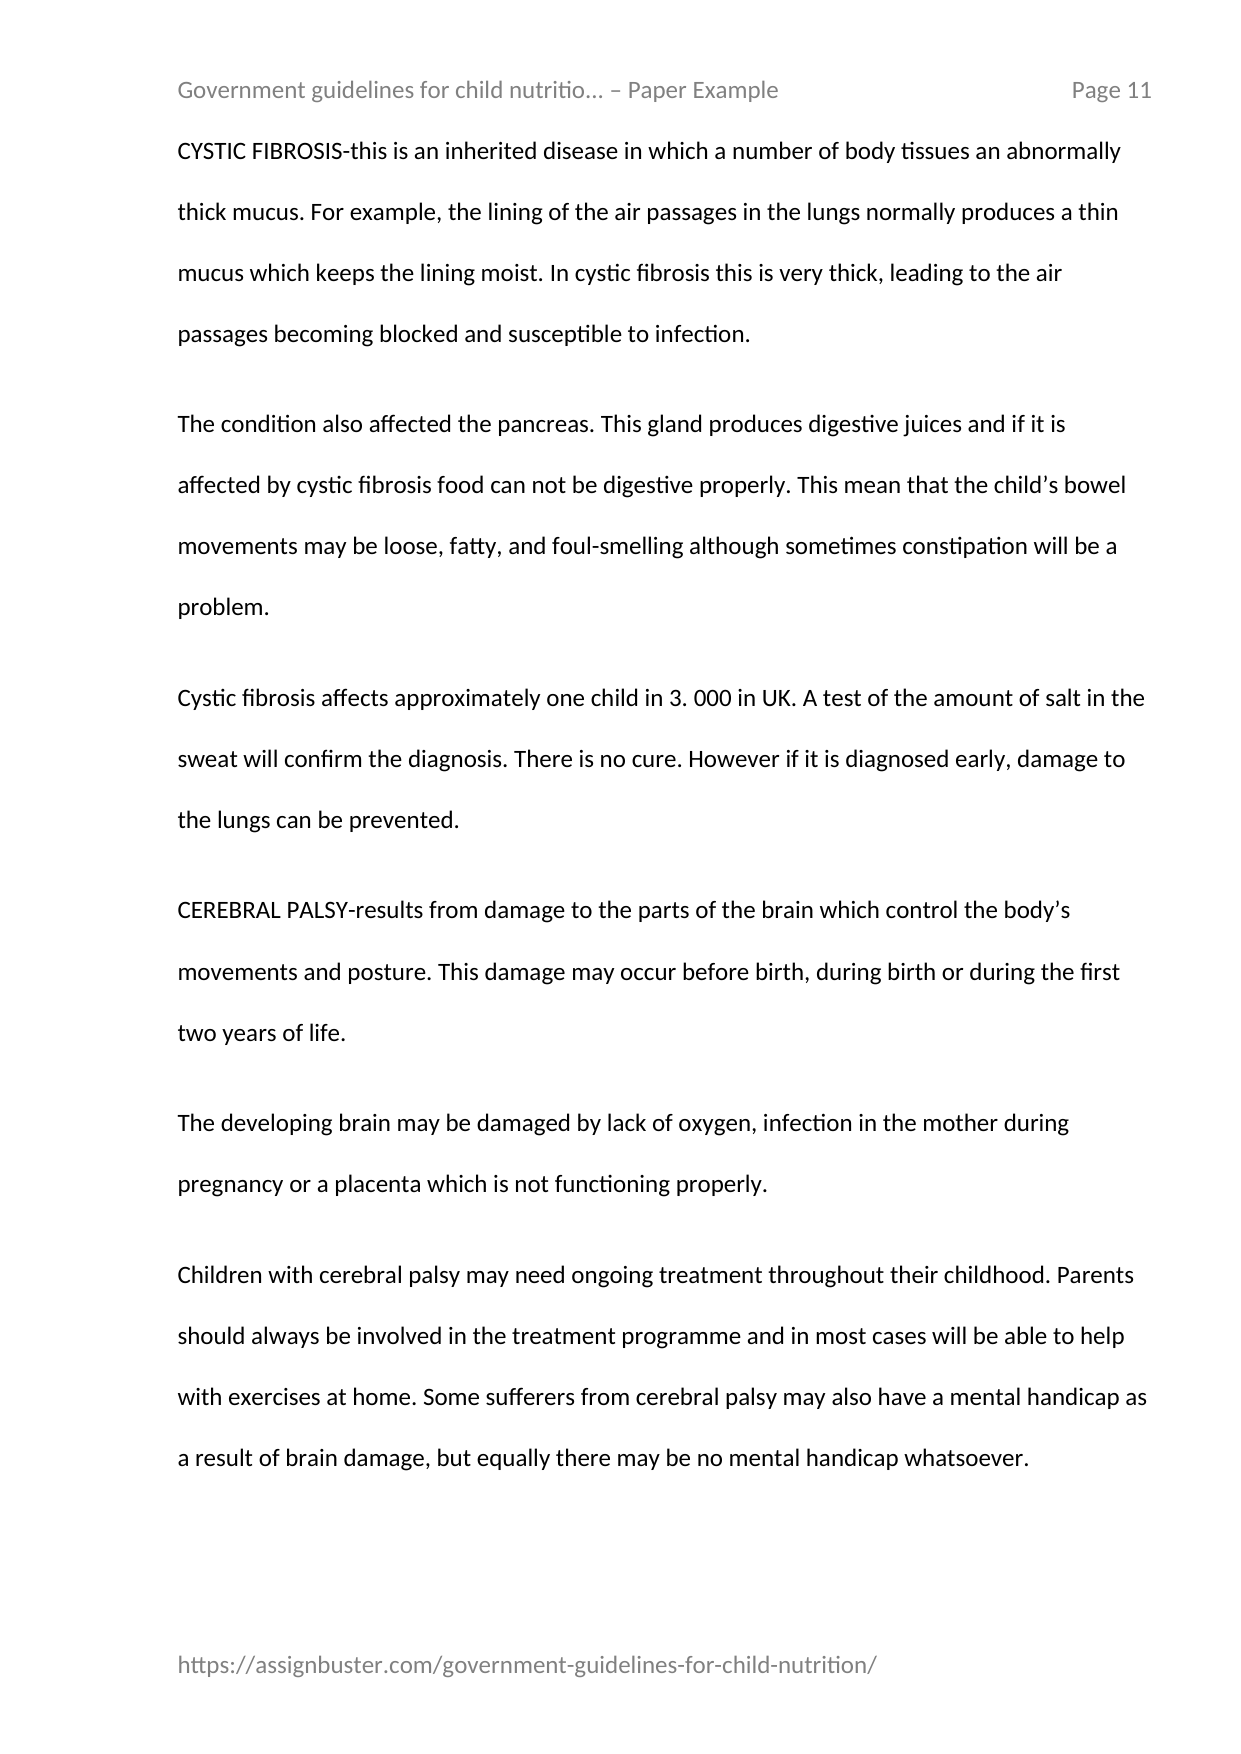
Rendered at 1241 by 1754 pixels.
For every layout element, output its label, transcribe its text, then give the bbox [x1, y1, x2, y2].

text Cystic fibrosis affects approximately one child in 3. 000 in UK. A test of the amount of salt in the sweat will confirm the diagnosis. There is no cure. However if it is diagnosed early, damage to the lungs can be prevented. [177, 682, 1152, 835]
text The condition also affected the pancreas. This gland produces digestive juices and if it is affected by cystic fibrosis food can not be digestive properly. This mean that the child’s bowel movements may be loose, fatty, and foul-smelling although sometimes constipation will be a problem. [177, 408, 1152, 622]
text The developing brain may be damaged by lack of oxygen, infection in the mother during pregnancy or a placenta which is not functioning properly. [177, 1107, 1152, 1199]
text CEREBRAL PALSY-results from damage to the parts of the brain which control the body’s movements and posture. This damage may occur before birth, during birth or during the first two years of life. [177, 895, 1152, 1047]
text Children with cerebral palsy may need ongoing treatment throughout their childhood. Parents should always be involved in the treatment programme and in most cases will be able to help with exercises at home. Some sufferers from cerebral palsy may also have a mental handicap as a result of brain damage, but equally there may be no mental handicap whatsoever. [177, 1259, 1152, 1472]
text CYSTIC FIBROSIS-this is an inherited disease in which a number of body tissues an abnormally thick mucus. For example, the lining of the air passages in the lungs normally produces a thin mucus which keeps the lining moist. In cystic fibrosis this is very thick, leading to the air passages becoming blocked and susceptible to infection. [177, 135, 1152, 348]
